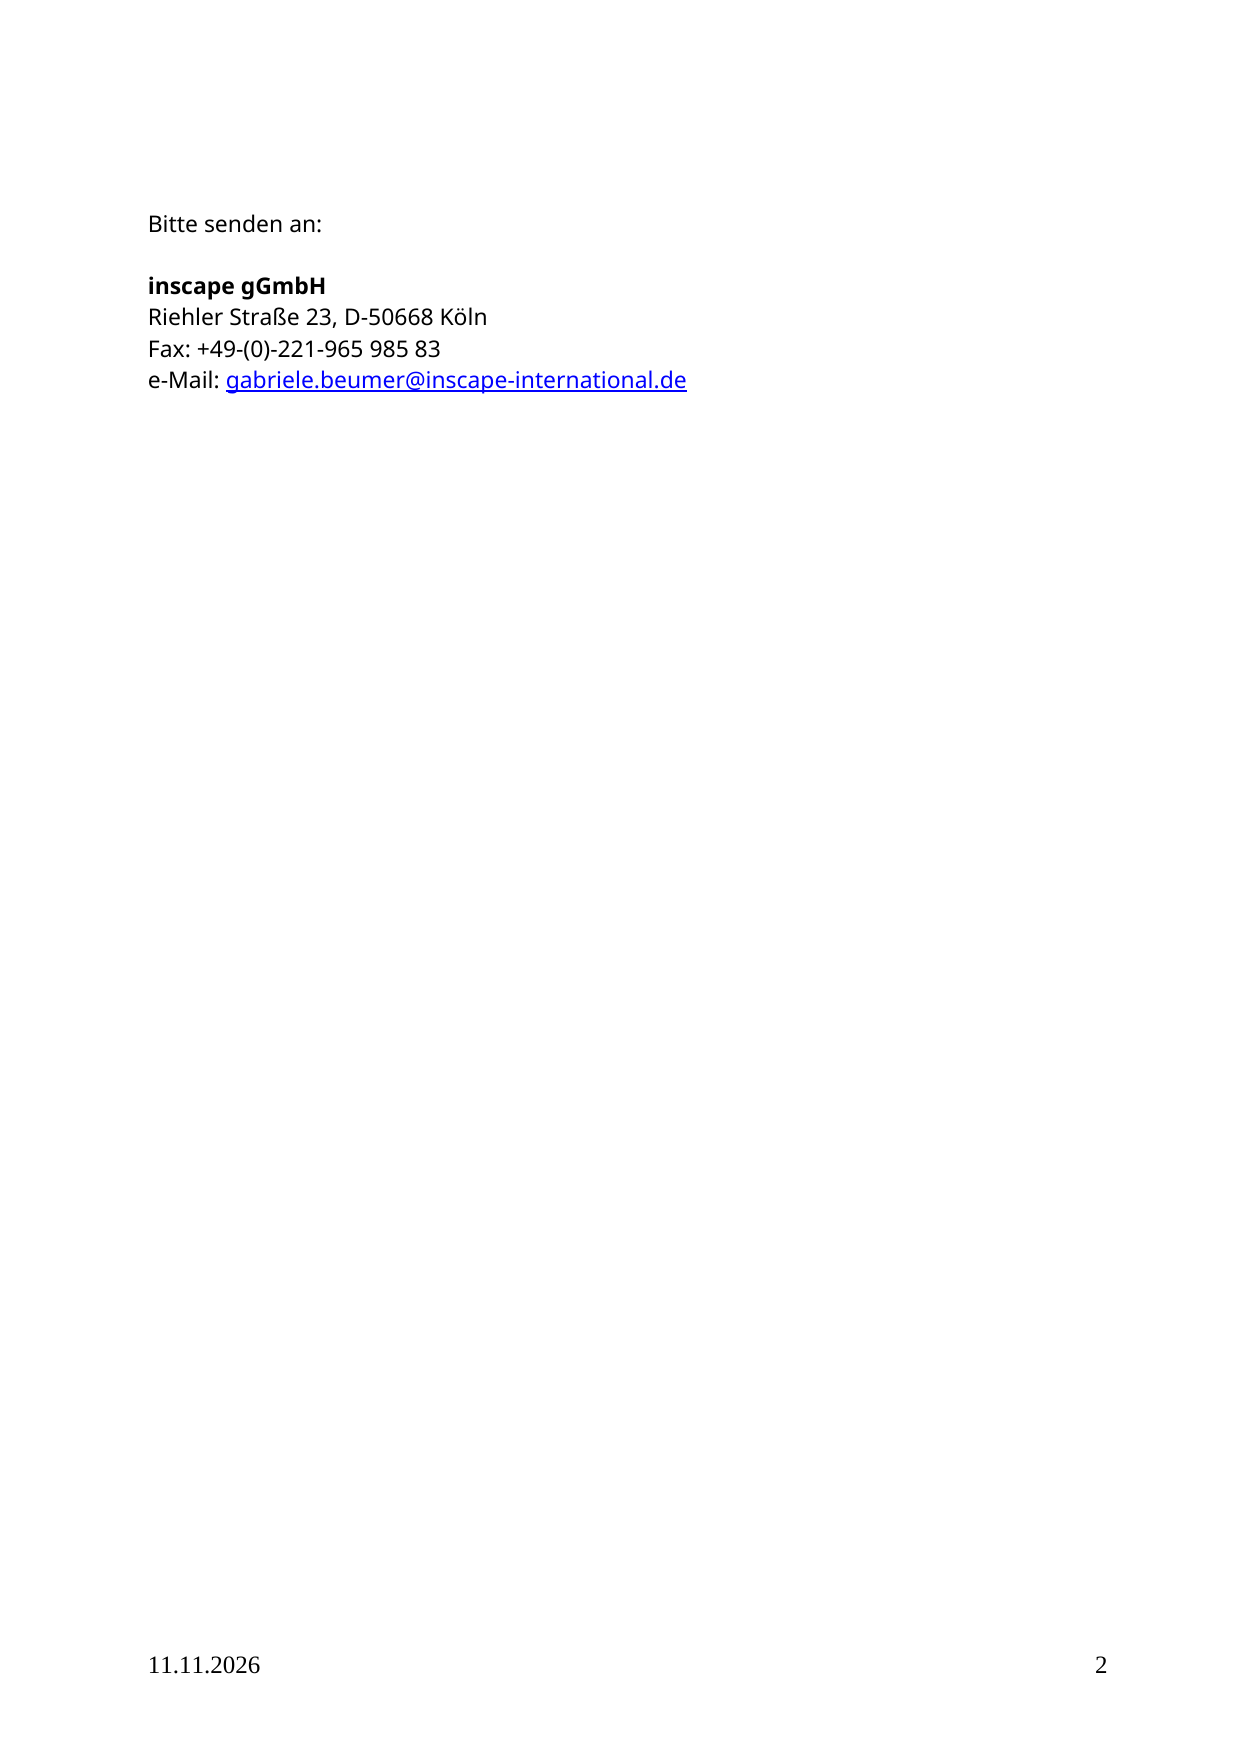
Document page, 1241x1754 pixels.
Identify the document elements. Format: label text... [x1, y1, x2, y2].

text Bitte senden an: [148, 208, 1107, 239]
text Fax: +49-(0)-221-965 985 83 [148, 333, 1107, 364]
text Riehler Straße 23, D-50668 Köln [148, 301, 1107, 333]
text e-Mail: gabriele.beumer@inscape-international.de [148, 364, 1107, 395]
text inscape gGmbH [148, 270, 1107, 301]
